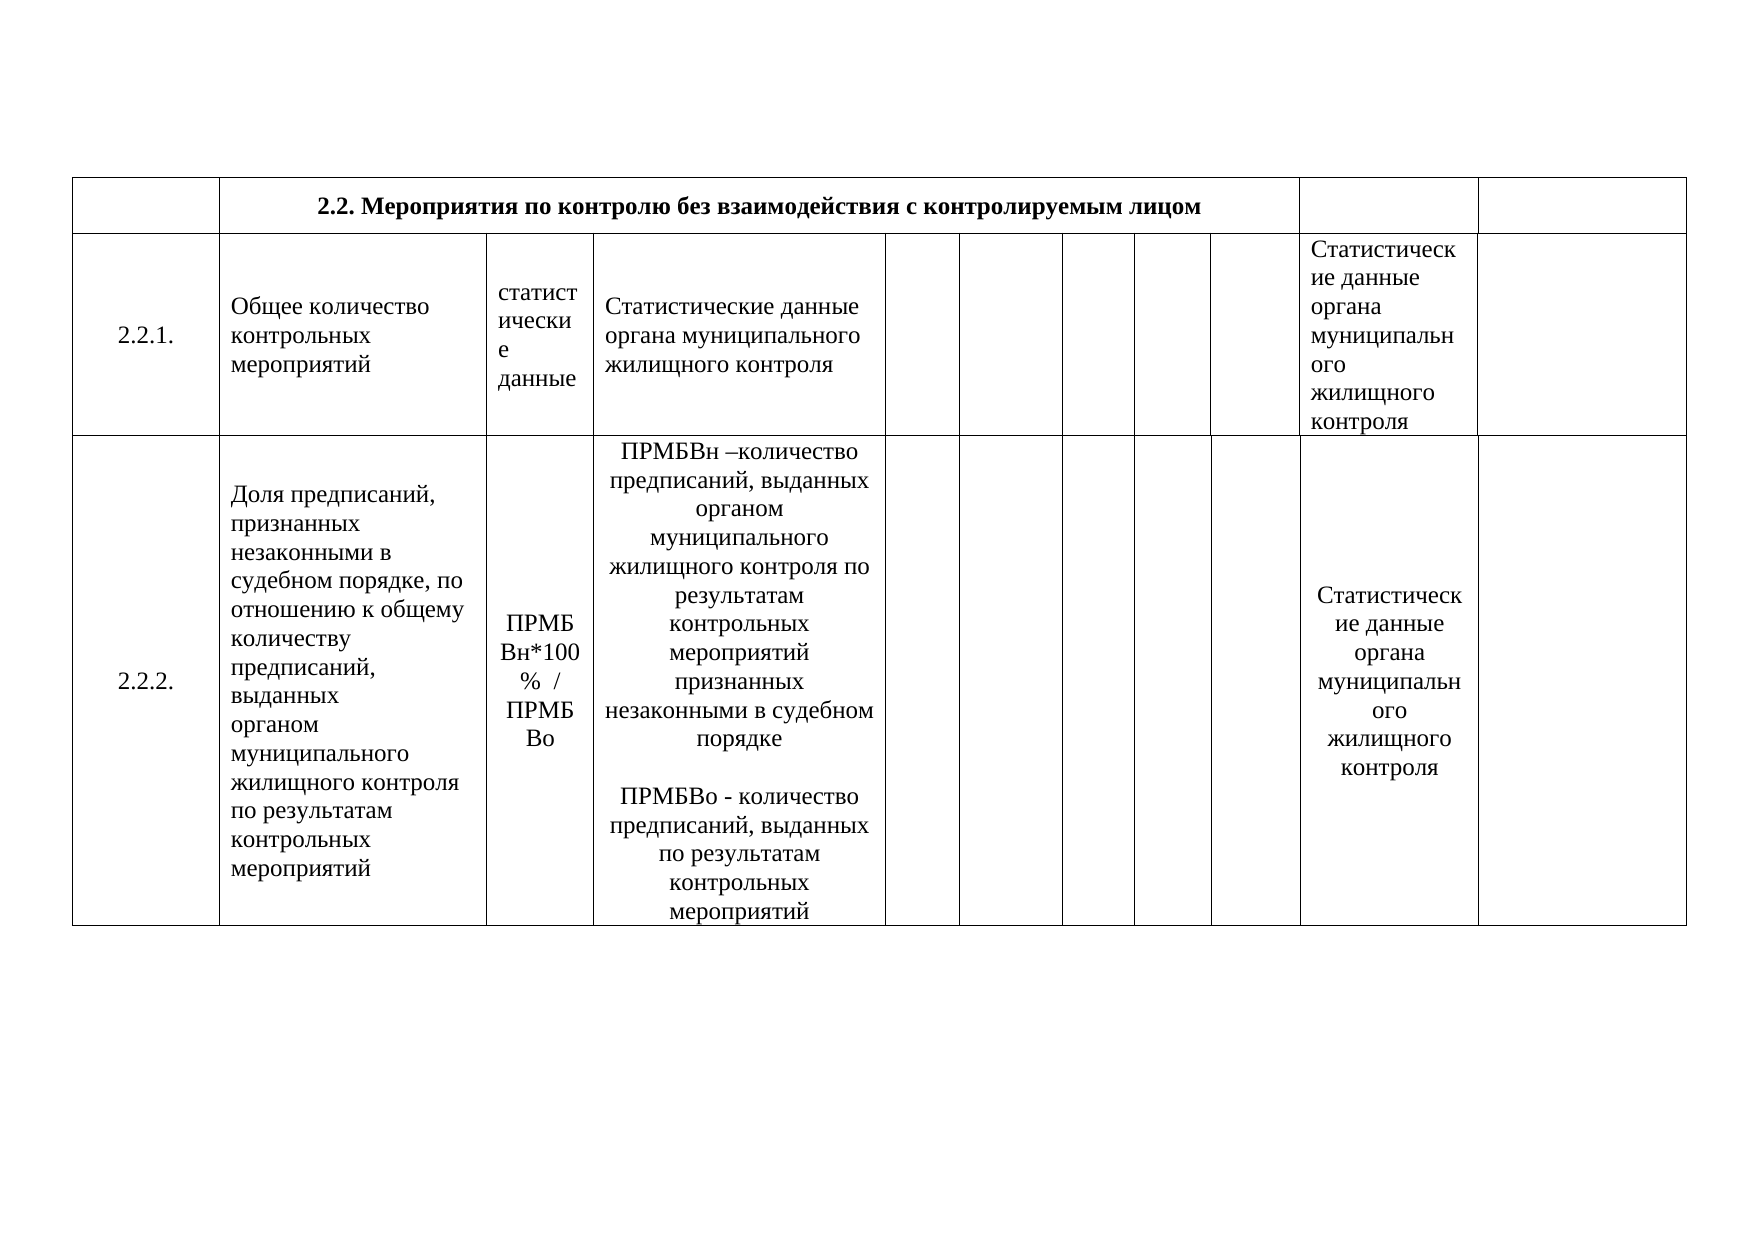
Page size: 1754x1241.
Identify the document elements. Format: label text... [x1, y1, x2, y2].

table_cell [1063, 436, 1134, 925]
table_cell статистические данные [487, 234, 593, 435]
table_cell 2.2.2. [73, 436, 219, 925]
table_cell [1300, 178, 1478, 233]
table_cell Доля предписаний, признанных незаконными в судебном порядке, по отношению к общему количеству предписаний, выданных органом муниципального жилищного контроля по результатам контрольных мероприятий [220, 436, 486, 925]
table_cell [960, 234, 1062, 435]
table_cell [1479, 436, 1686, 925]
table_cell Общее количество контрольных мероприятий [220, 234, 486, 435]
table_cell [886, 436, 959, 925]
table_cell [1063, 234, 1134, 435]
table_cell [886, 234, 959, 435]
table_cell ПРМБВн*100% / ПРМБВо [487, 436, 593, 925]
table_cell [960, 436, 1062, 925]
table_cell [1212, 436, 1300, 925]
table_cell [1211, 234, 1299, 435]
table_cell [1135, 234, 1210, 435]
table_cell ПРМБВн –количество предписаний, выданных органом муниципального жилищного контроля по результатам контрольных мероприятий признанных незаконными в судебном порядке ПРМБВо - количество предписаний, выданных по результатам контрольных мероприятий [594, 436, 885, 925]
table_cell [73, 178, 219, 233]
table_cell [1300, 234, 1477, 435]
table_cell 2.2. Мероприятия по контролю без взаимодействия с контролируемым лицом [220, 178, 1299, 233]
table_cell 2.2.1. [73, 234, 219, 435]
table_cell Статистические данные органа муниципального жилищного контроля [594, 234, 885, 435]
table_cell [1135, 436, 1211, 925]
table_cell [1478, 234, 1686, 435]
table_cell Статистические данные органа муниципального жилищного контроля [1301, 436, 1478, 925]
table_cell [1479, 178, 1686, 233]
